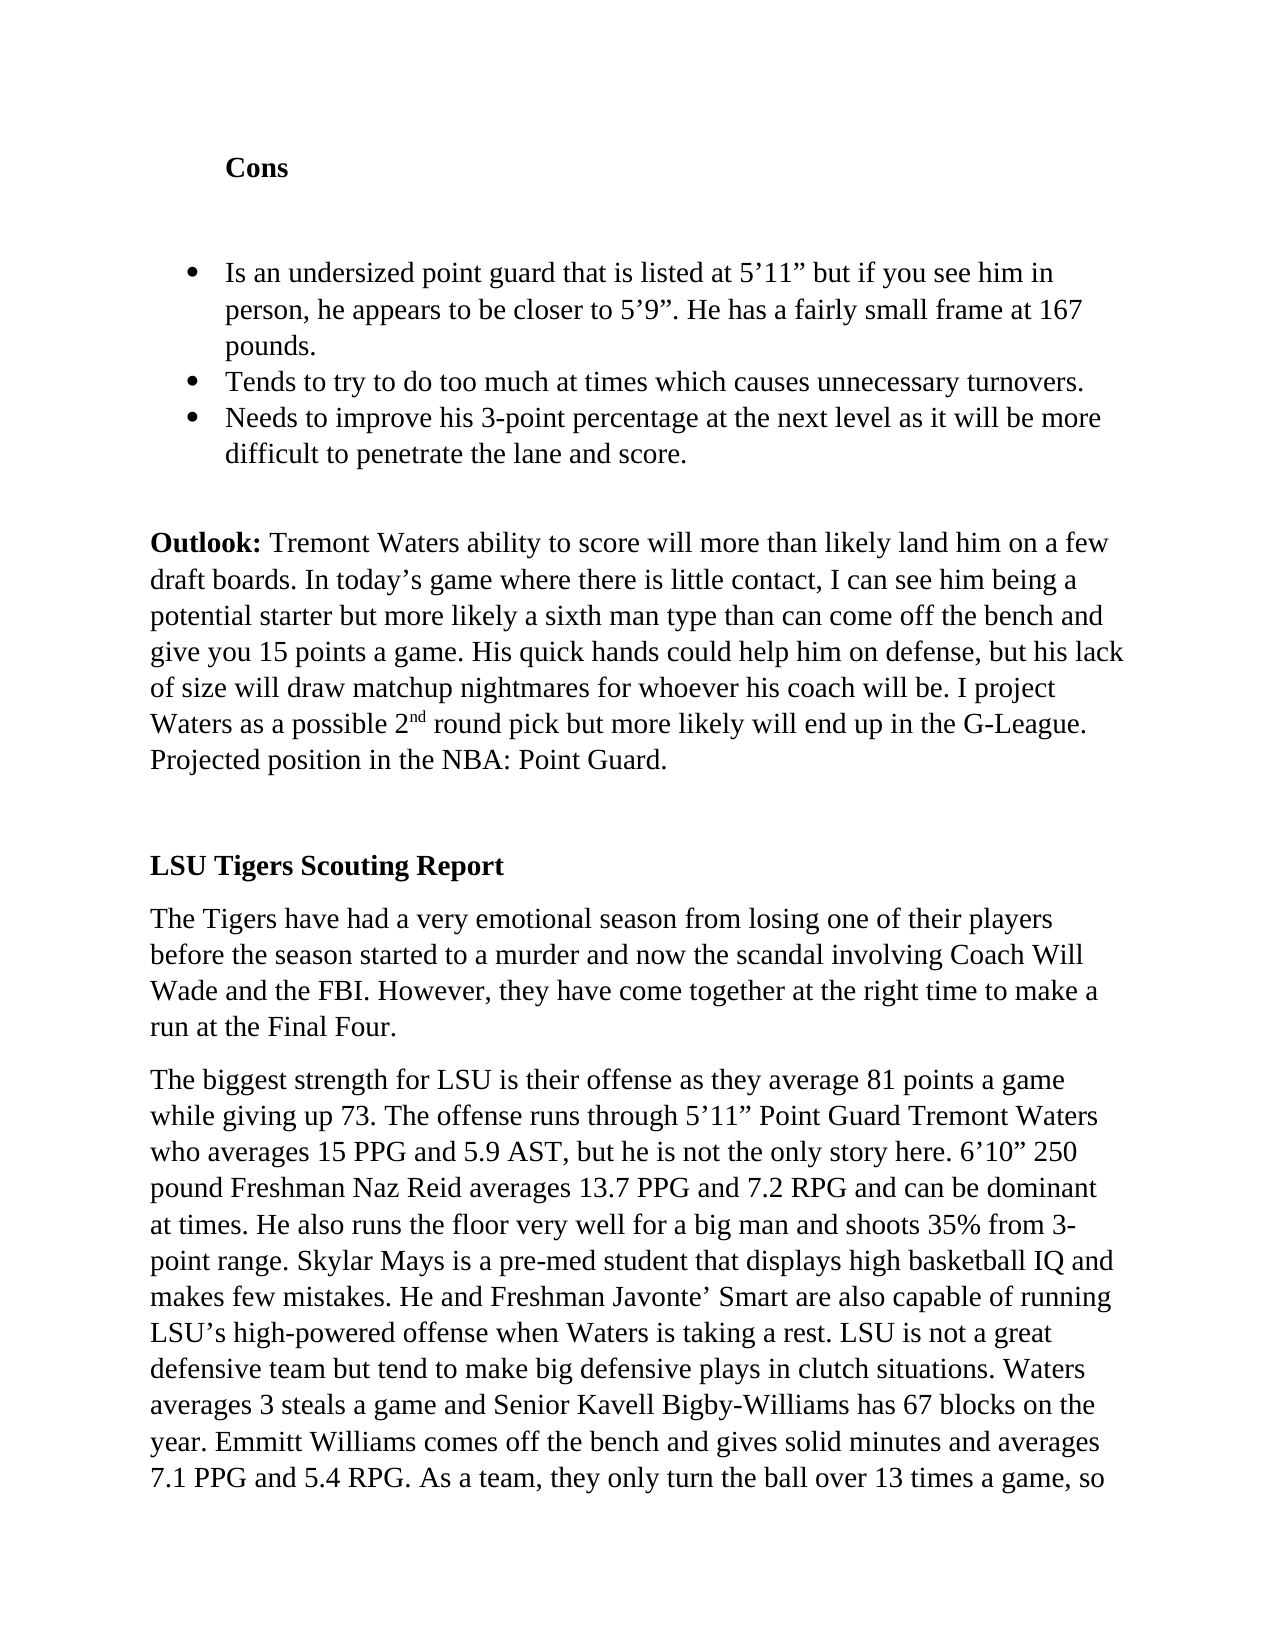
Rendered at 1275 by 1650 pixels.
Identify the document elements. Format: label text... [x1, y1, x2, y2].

text Outlook: Tremont Waters ability to score will more than likely land him on a few draft boards. In today’s game where there is little contact, I can see him being a potential starter but more likely a sixth man type than can come off the bench and give you 15 points a game. His quick hands could help him on defense, but his lack of size will draw matchup nightmares for whoever his coach will be. I project Waters as a possible 2nd round pick but more likely will end up in the G-League. Projected position in the NBA: Point Guard. [150, 526, 1125, 776]
text The Tigers have had a very emotional season from losing one of their players before the season started to a murder and now the scandal involving Coach Will Wade and the FBI. However, they have come together at the right time to make a run at the Final Four. [150, 901, 1125, 1043]
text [150, 1062, 1125, 1493]
text LSU Tigers Scouting Report [150, 848, 1125, 882]
text Cons [150, 150, 1125, 183]
list Is an undersized point guard that is listed at 5’11” but if you see him in person, he appears to be closer to 5’9”. He has a fairly small frame at 167 pounds. [187, 256, 1125, 362]
list Needs to improve his 3-point percentage at the next level as it will be more difficult to penetrate the lane and score. [187, 400, 1125, 470]
list Tends to try to do too much at times which causes unnecessary turnovers. [187, 364, 1125, 398]
